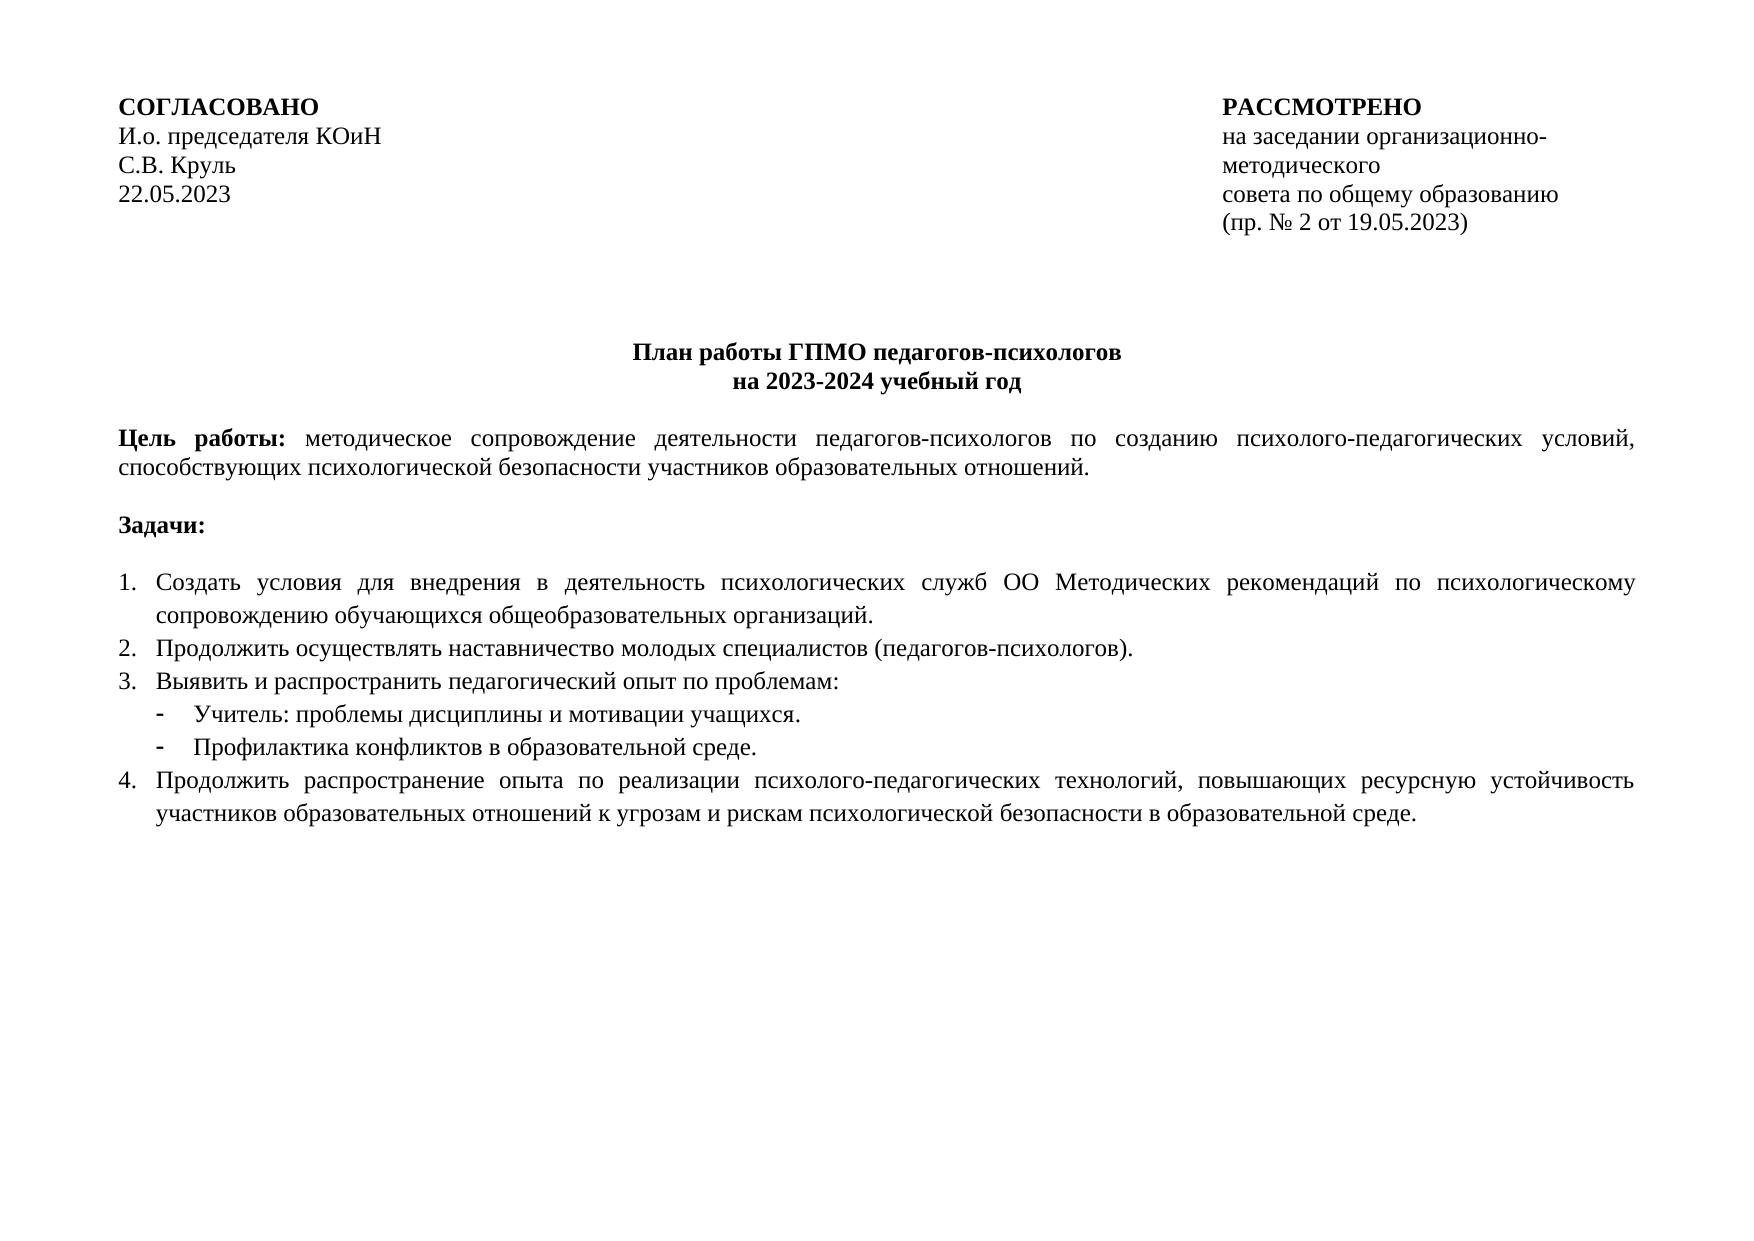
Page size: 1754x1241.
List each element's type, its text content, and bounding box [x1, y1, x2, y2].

list Профилактика конфликтов в образовательной среде. [156, 732, 1636, 761]
list Учитель: проблемы дисциплины и мотивации учащихся. [156, 699, 1636, 728]
text План работы ГПМО педагогов-психологов [118, 337, 1636, 366]
list Продолжить осуществлять наставничество молодых специалистов (педагогов-психологов). [118, 633, 1636, 662]
table_header СОГЛАСОВАНО И.о. председателя КОиН С.В. Круль 22.05.2023 [107, 93, 1211, 265]
table_header РАССМОТРЕНО на заседании организационно-методического совета по общему образованию (пр. № 2 от 19.05.2023) [1211, 93, 1647, 265]
list Создать условия для внедрения в деятельность психологических служб ОО Методических рекомендаций по психологическому сопровождению обучающихся общеобразовательных организаций. [118, 567, 1636, 629]
text Задачи: [118, 510, 1636, 538]
list Выявить и распространить педагогический опыт по проблемам: [118, 666, 1636, 695]
text на 2023-2024 учебный год [118, 366, 1636, 395]
list Продолжить распространение опыта по реализации психолого-педагогических технологий, повышающих ресурсную устойчивость участников образовательных отношений к угрозам и рискам психологической безопасности в образовательной среде. [118, 765, 1636, 827]
text Цель работы: методическое сопровождение деятельности педагогов-психологов по созданию психолого-педагогических условий, способствующих психологической безопасности участников образовательных отношений. [118, 423, 1636, 481]
